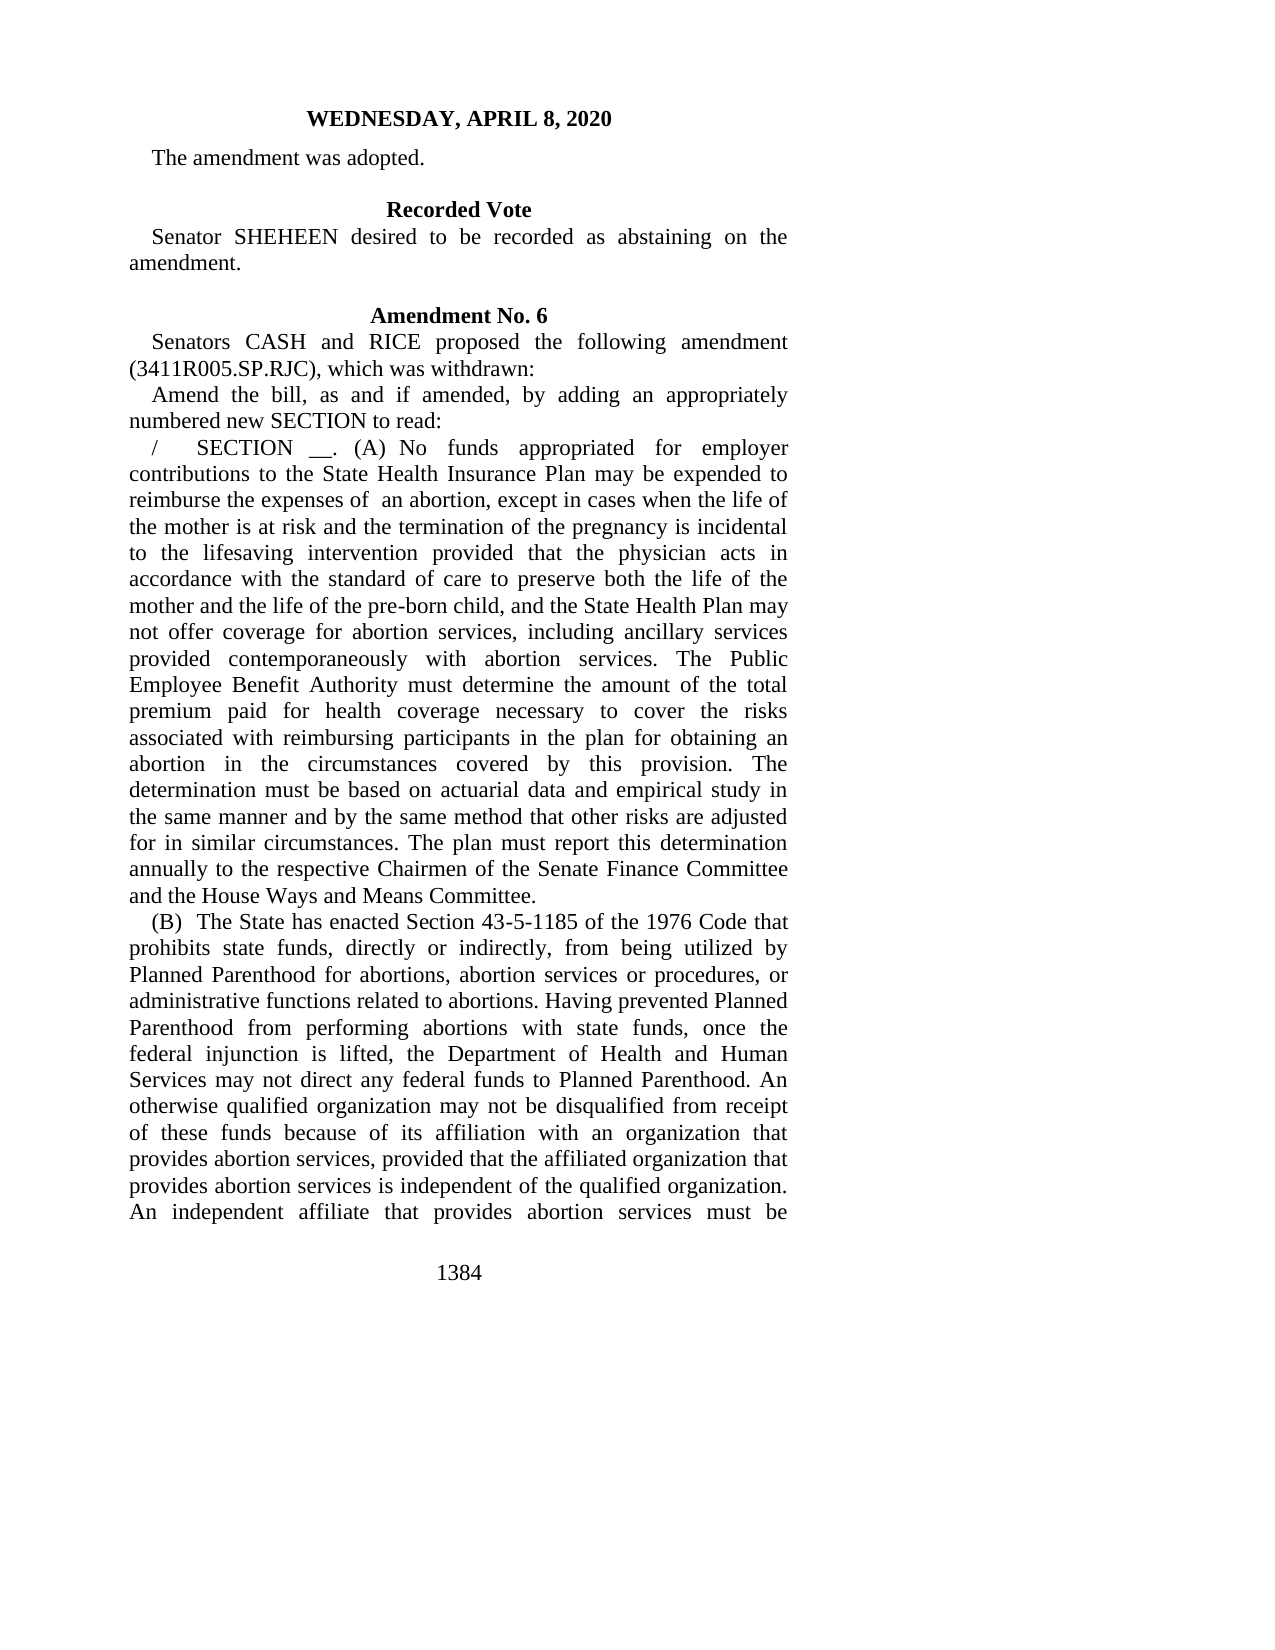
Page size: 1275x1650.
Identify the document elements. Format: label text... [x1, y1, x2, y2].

text / SECTION __. (A) No funds appropriated for employer contributions to the State Health Insurance Plan may be expended to reimburse the expenses of an abortion, except in cases when the life of the mother is at risk and the termination of the pregnancy is incidental to the lifesaving intervention provided that the physician acts in accordance with the standard of care to preserve both the life of the mother and the life of the pre-born child, and the State Health Plan may not offer coverage for abortion services, including ancillary services provided contemporaneously with abortion services. The Public Employee Benefit Authority must determine the amount of the total premium paid for health coverage necessary to cover the risks associated with reimbursing participants in the plan for obtaining an abortion in the circumstances covered by this provision. The determination must be based on actuarial data and empirical study in the same manner and by the same method that other risks are adjusted for in similar circumstances. The plan must report this determination annually to the respective Chairmen of the Senate Finance Committee and the House Ways and Means Committee. [129, 434, 789, 908]
text Recorded Vote [129, 197, 789, 223]
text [129, 908, 789, 1224]
text Senator SHEHEEN desired to be recorded as abstaining on the amendment. [129, 223, 789, 276]
text Amendment No. 6 [129, 302, 789, 328]
text The amendment was adopted. [129, 144, 789, 170]
text Amend the bill, as and if amended, by adding an appropriately numbered new SECTION to read: [129, 381, 789, 434]
text Senators CASH and RICE proposed the following amendment (3411R005.SP.RJC), which was withdrawn: [129, 328, 789, 381]
